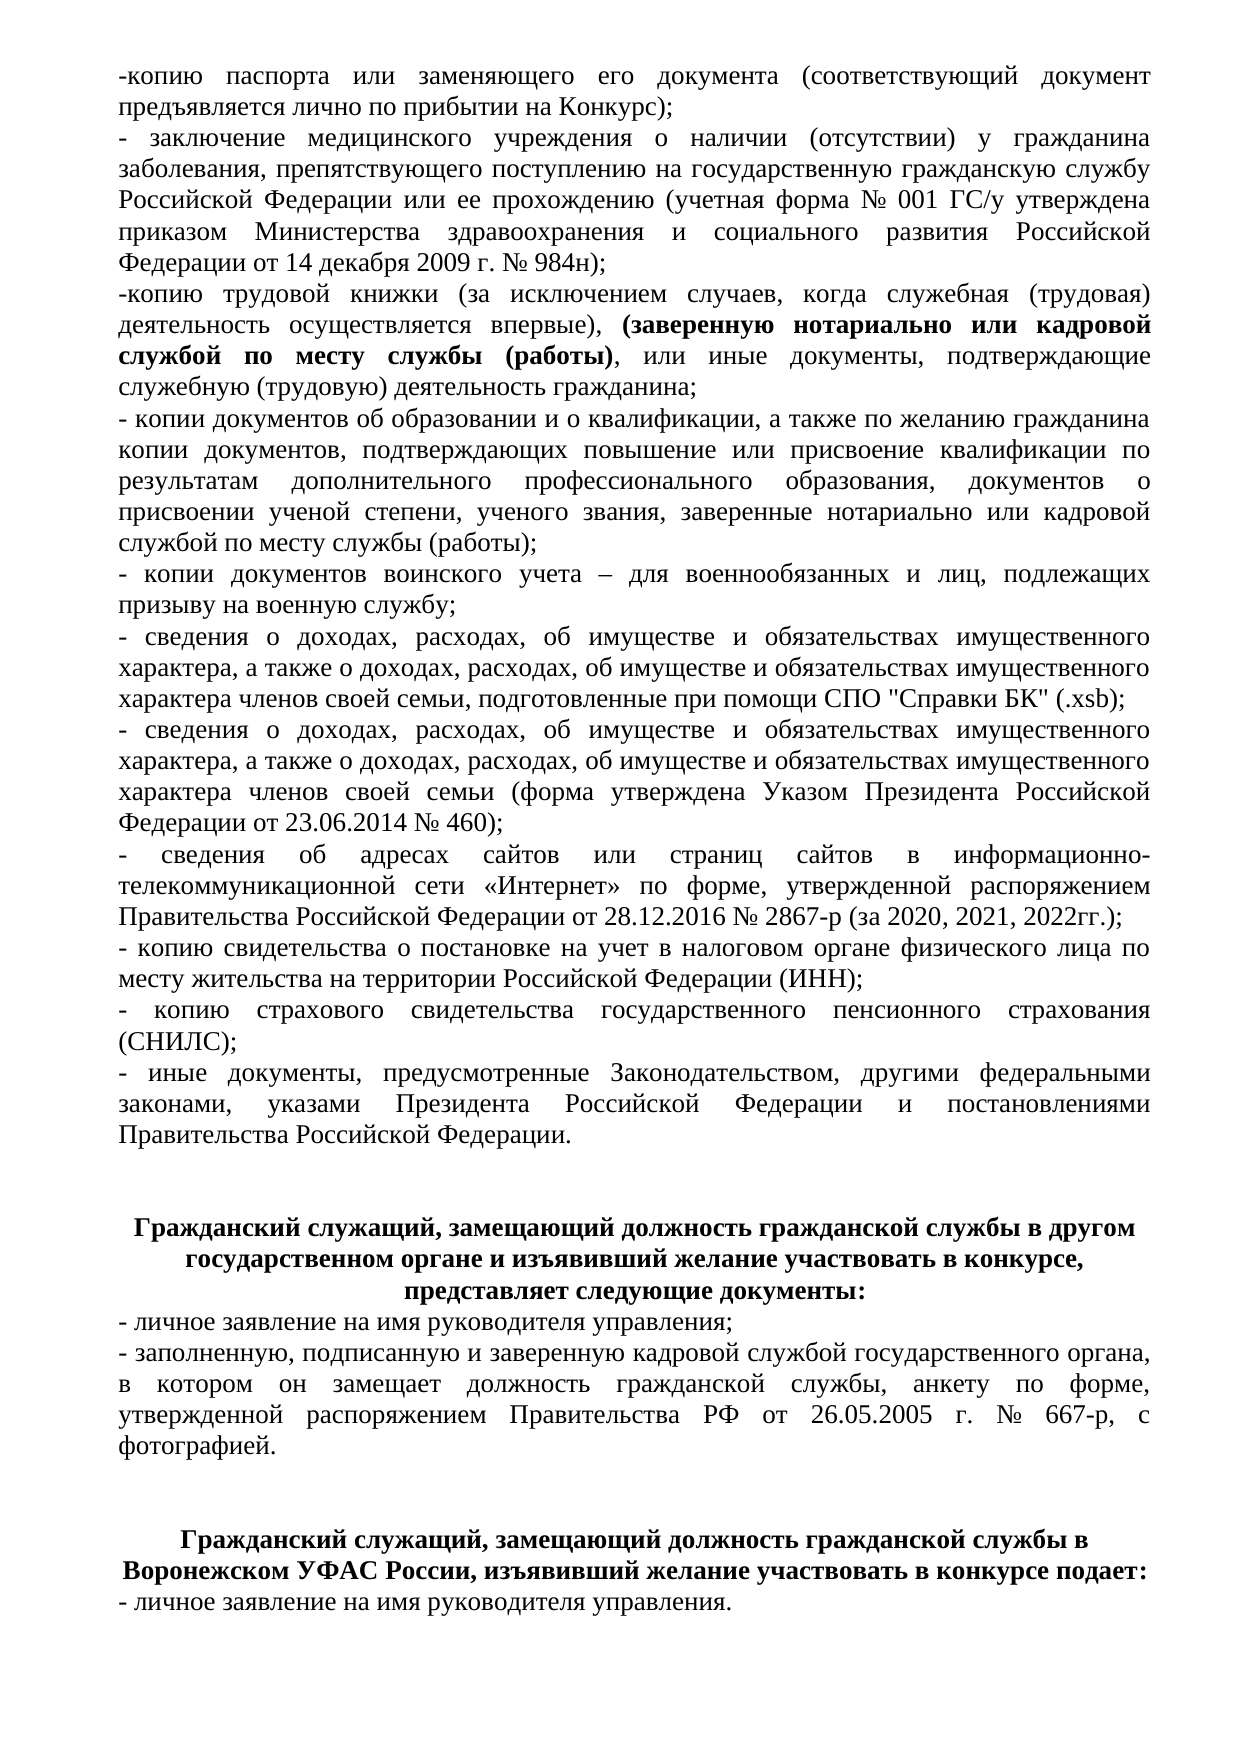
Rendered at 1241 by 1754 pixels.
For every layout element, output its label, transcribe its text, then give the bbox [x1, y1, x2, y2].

text - копии документов об образовании и о квалификации, а также по желанию гражданина копии документов, подтверждающих повышение или присвоение квалификации по результатам дополнительного профессионального образования, документов о присвоении ученой степени, ученого звания, заверенные нотариально или кадровой службой по месту службы (работы); [118, 402, 1152, 557]
text - сведения о доходах, расходах, об имуществе и обязательствах имущественного характера, а также о доходах, расходах, об имуществе и обязательствах имущественного характера членов своей семьи (форма утверждена Указом Президента Российской Федерации от 23.06.2014 № 460); [118, 713, 1152, 838]
text Гражданский служащий, замещающий должность гражданской службы в Воронежском УФАС России, изъявивший желание участвовать в конкурсе подает: [118, 1523, 1152, 1585]
text - копию свидетельства о постановке на учет в налоговом органе физического лица по месту жительства на территории Российской Федерации (ИНН); [118, 931, 1152, 993]
text - копию страхового свидетельства государственного пенсионного страхования (СНИЛС); [118, 993, 1152, 1056]
text -копию трудовой книжки (за исключением случаев, когда служебная (трудовая) деятельность осуществляется впервые), (заверенную нотариально или кадровой службой по месту службы (работы), или иные документы, подтверждающие служебную (трудовую) деятельность гражданина; [118, 277, 1152, 402]
text - заполненную, подписанную и заверенную кадровой службой государственного органа, в котором он замещает должность гражданской службы, анкету по форме, утвержденной распоряжением Правительства РФ от 26.05.2005 г. № 667-р, с фотографией. [118, 1336, 1152, 1461]
text - личное заявление на имя руководителя управления. [118, 1585, 1152, 1616]
text - сведения о доходах, расходах, об имуществе и обязательствах имущественного характера, а также о доходах, расходах, об имуществе и обязательствах имущественного характера членов своей семьи, подготовленные при помощи СПО "Справки БК" (.xsb); [118, 620, 1152, 713]
text - личное заявление на имя руководителя управления; [118, 1305, 1152, 1336]
text Гражданский служащий, замещающий должность гражданской службы в другом государственном органе и изъявивший желание участвовать в конкурсе, представляет следующие документы: [118, 1211, 1152, 1305]
text - заключение медицинского учреждения о наличии (отсутствии) у гражданина заболевания, препятствующего поступлению на государственную гражданскую службу Российской Федерации или ее прохождению (учетная форма № 001 ГС/у утверждена приказом Министерства здравоохранения и социального развития Российской Федерации от 14 декабря 2009 г. № 984н); [118, 121, 1152, 277]
text -копию паспорта или заменяющего его документа (соответствующий документ предъявляется лично по прибытии на Конкурс); [118, 59, 1152, 121]
text - сведения об адресах сайтов или страниц сайтов в информационно-телекоммуникационной сети «Интернет» по форме, утвержденной распоряжением Правительства Российской Федерации от 28.12.2016 № 2867-р (за 2020, 2021, 2022гг.); [118, 838, 1152, 931]
text - копии документов воинского учета – для военнообязанных и лиц, подлежащих призыву на военную службу; [118, 557, 1152, 620]
text - иные документы, предусмотренные Законодательством, другими федеральными законами, указами Президента Российской Федерации и постановлениями Правительства Российской Федерации. [118, 1056, 1152, 1149]
